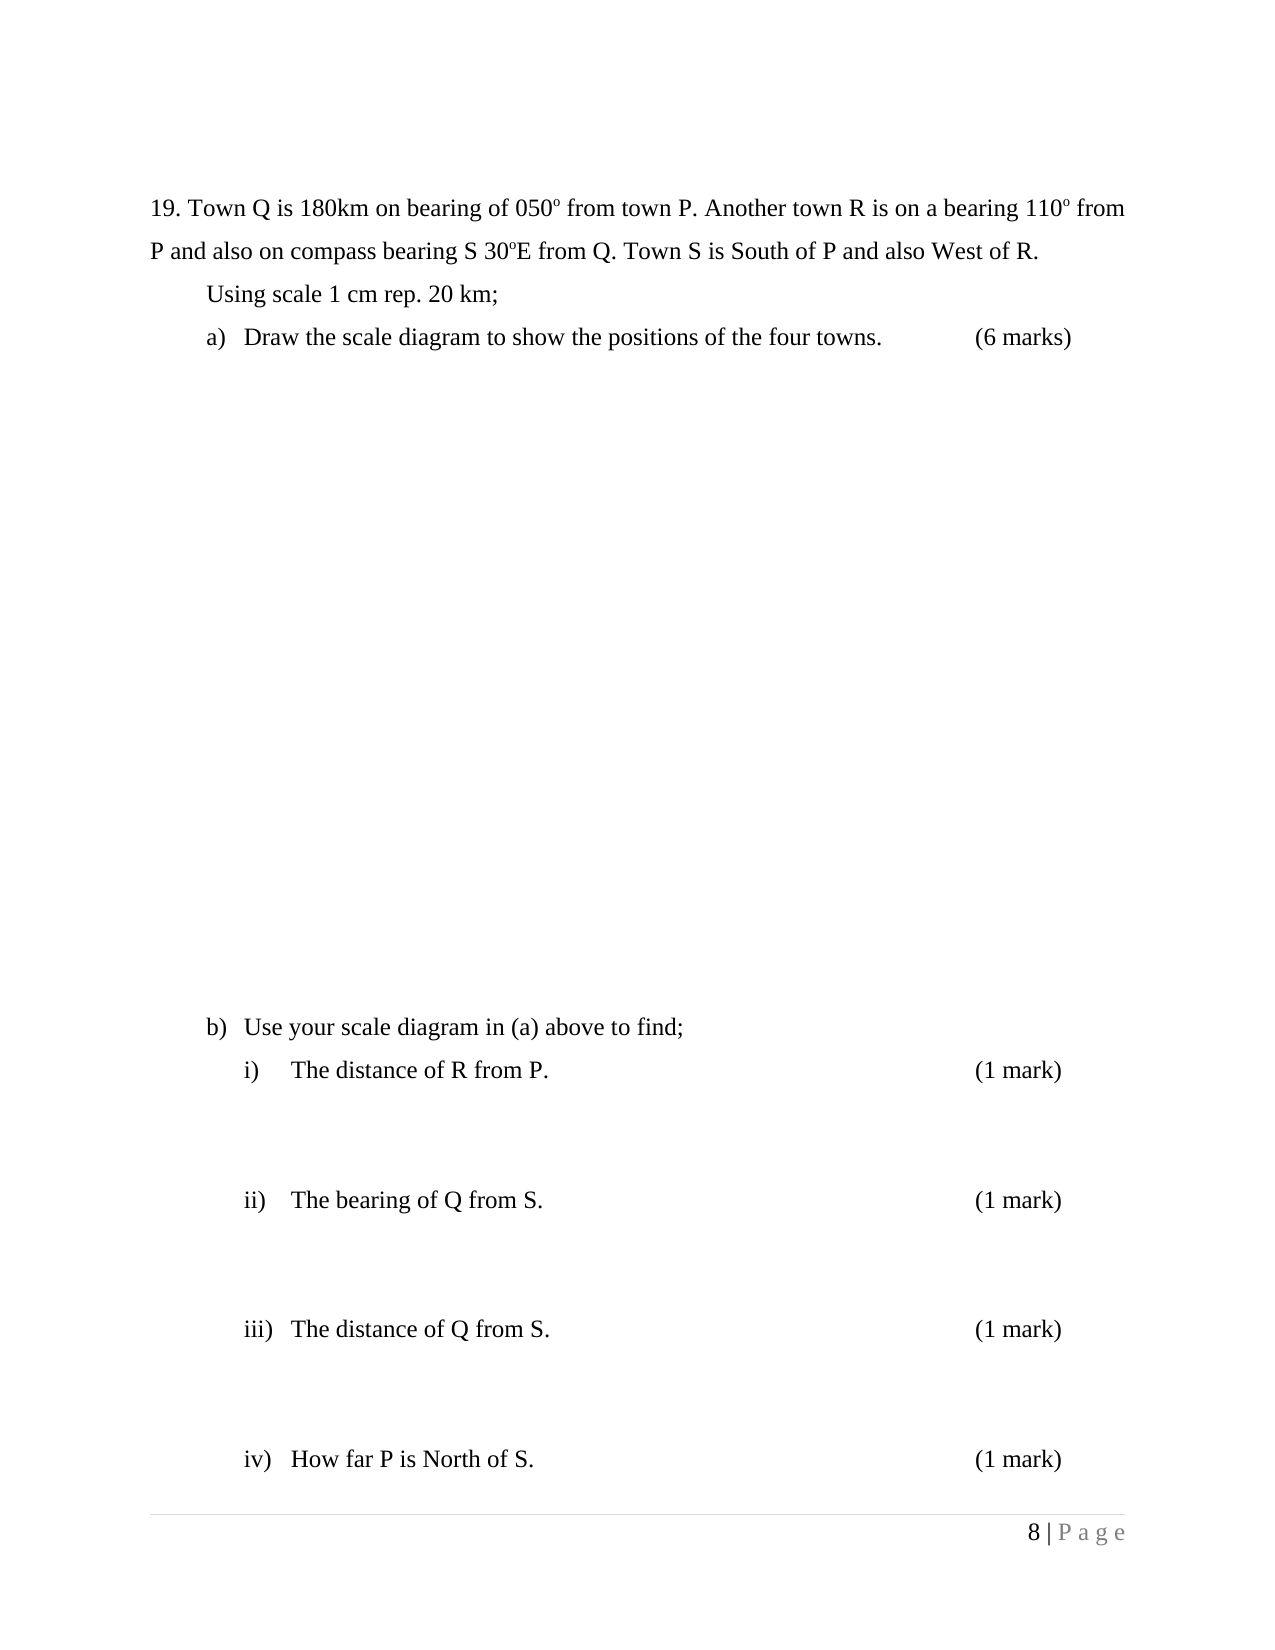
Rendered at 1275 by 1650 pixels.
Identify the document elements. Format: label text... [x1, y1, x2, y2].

list Using scale 1 cm rep. 20 km; [206, 279, 1125, 308]
list Use your scale diagram in (a) above to find; [206, 1012, 1125, 1041]
list The bearing of Q from S. (1 mark) [244, 1185, 1125, 1214]
list Draw the scale diagram to show the positions of the four towns. (6 marks) [206, 322, 1125, 351]
list How far P is North of S. (1 mark) [244, 1444, 1125, 1472]
text 19. Town Q is 180km on bearing of 050o from town P. Another town R is on a bearing 110o from P and also on compass bearing S 30oE from Q. Town S is South of P and also West of R. [150, 193, 1125, 265]
list The distance of R from P. (1 mark) [244, 1056, 1125, 1084]
list The distance of Q from S. (1 mark) [244, 1314, 1125, 1343]
